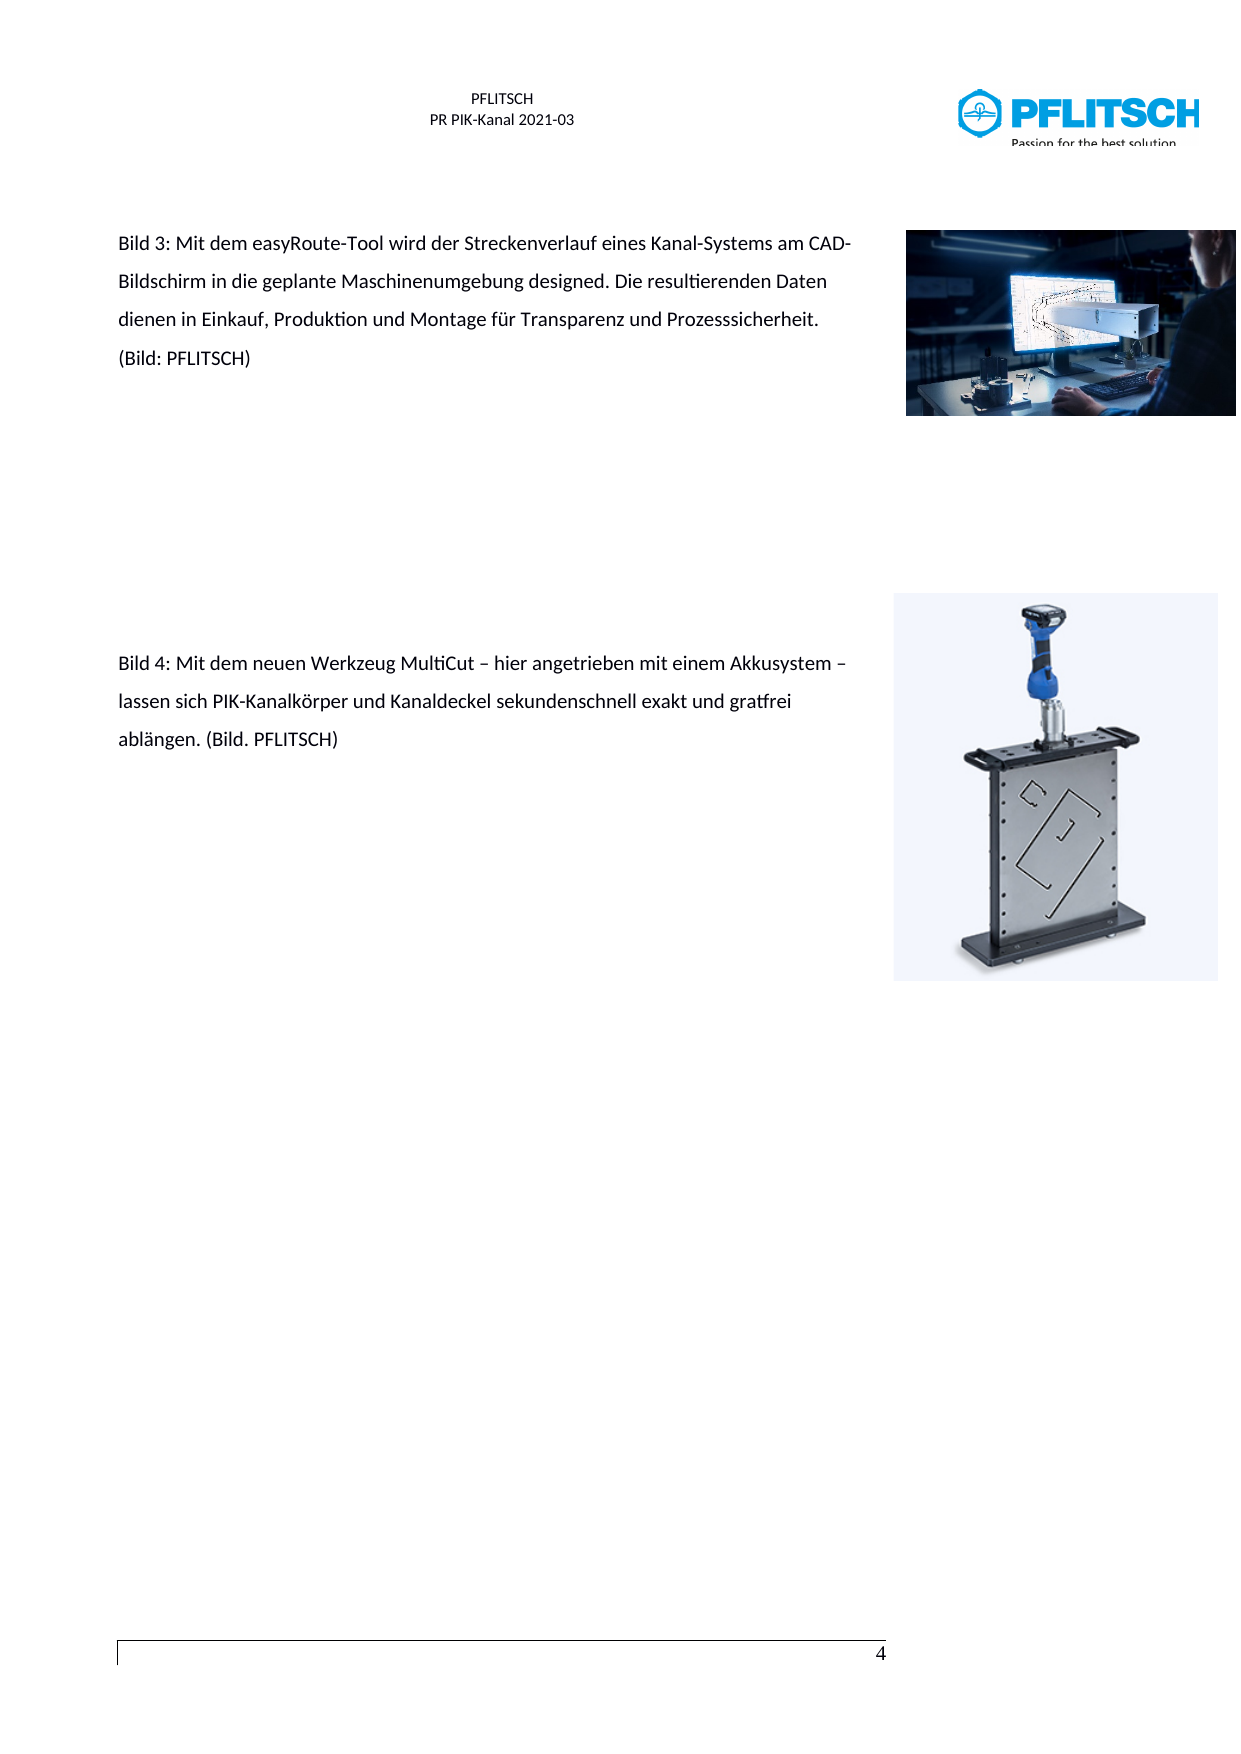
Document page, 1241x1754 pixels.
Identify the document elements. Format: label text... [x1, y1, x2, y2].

text (Bild: PFLITSCH) [118, 345, 886, 370]
picture [904, 230, 1236, 415]
text Bild 3: Mit dem easyRoute-Tool wird der Streckenverlauf eines Kanal-Systems am CAD-Bildschirm in die geplante Maschinenumgebung designed. Die resultierenden Daten dienen in Einkauf, Produktion und Montage für Transparenz und Prozesssicherheit. [118, 230, 886, 332]
picture [958, 89, 1199, 146]
picture [963, 96, 997, 131]
picture [893, 593, 1218, 981]
text Bild 4: Mit dem neuen Werkzeug MultiCut – hier angetrieben mit einem Akkusystem – lassen sich PIK-Kanalkörper und Kanaldeckel sekundenschnell exakt und gratfrei ablängen. (Bild. PFLITSCH) [118, 650, 886, 751]
picture [958, 89, 977, 101]
